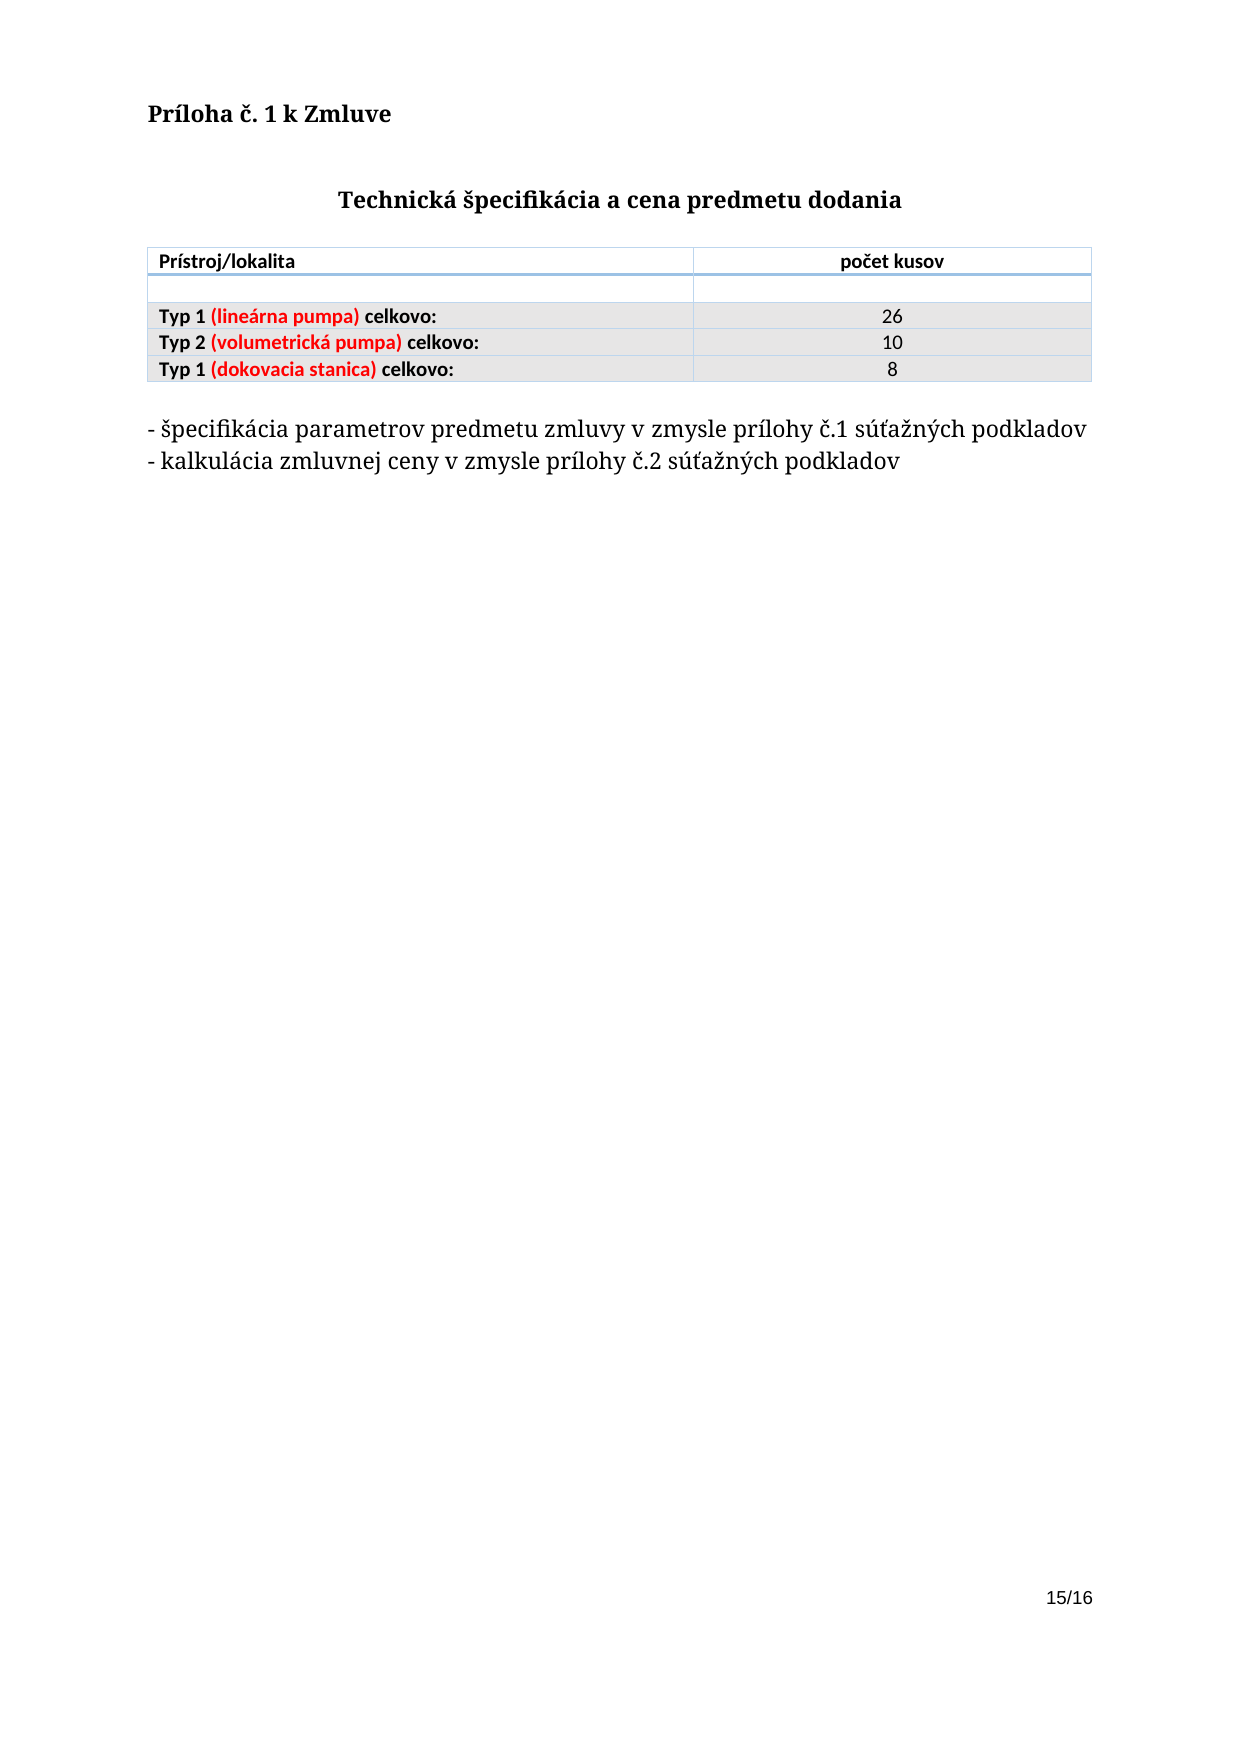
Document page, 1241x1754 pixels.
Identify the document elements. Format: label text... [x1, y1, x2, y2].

text - kalkulácia zmluvnej ceny v zmysle prílohy č.2 súťažných podkladov [148, 445, 1092, 476]
text - špecifikácia parametrov predmetu zmluvy v zmysle prílohy č.1 súťažných podkladov [148, 413, 1092, 445]
table_header Prístroj/lokalita [148, 248, 693, 273]
table_cell 10 [694, 329, 1091, 355]
table_cell [694, 276, 1091, 302]
table_cell [148, 276, 693, 302]
table_header počet kusov [694, 248, 1091, 273]
table_cell Typ 2 (volumetrická pumpa) celkovo: [148, 329, 693, 355]
text Technická špecifikácia a cena predmetu dodania [148, 184, 1092, 216]
table_cell Typ 1 (lineárna pumpa) celkovo: [148, 303, 693, 328]
table_cell 26 [694, 303, 1091, 328]
table_cell Typ 1 (dokovacia stanica) celkovo: [148, 356, 693, 381]
text Príloha č. 1 k Zmluve [148, 98, 1092, 129]
table_cell 8 [694, 356, 1091, 381]
